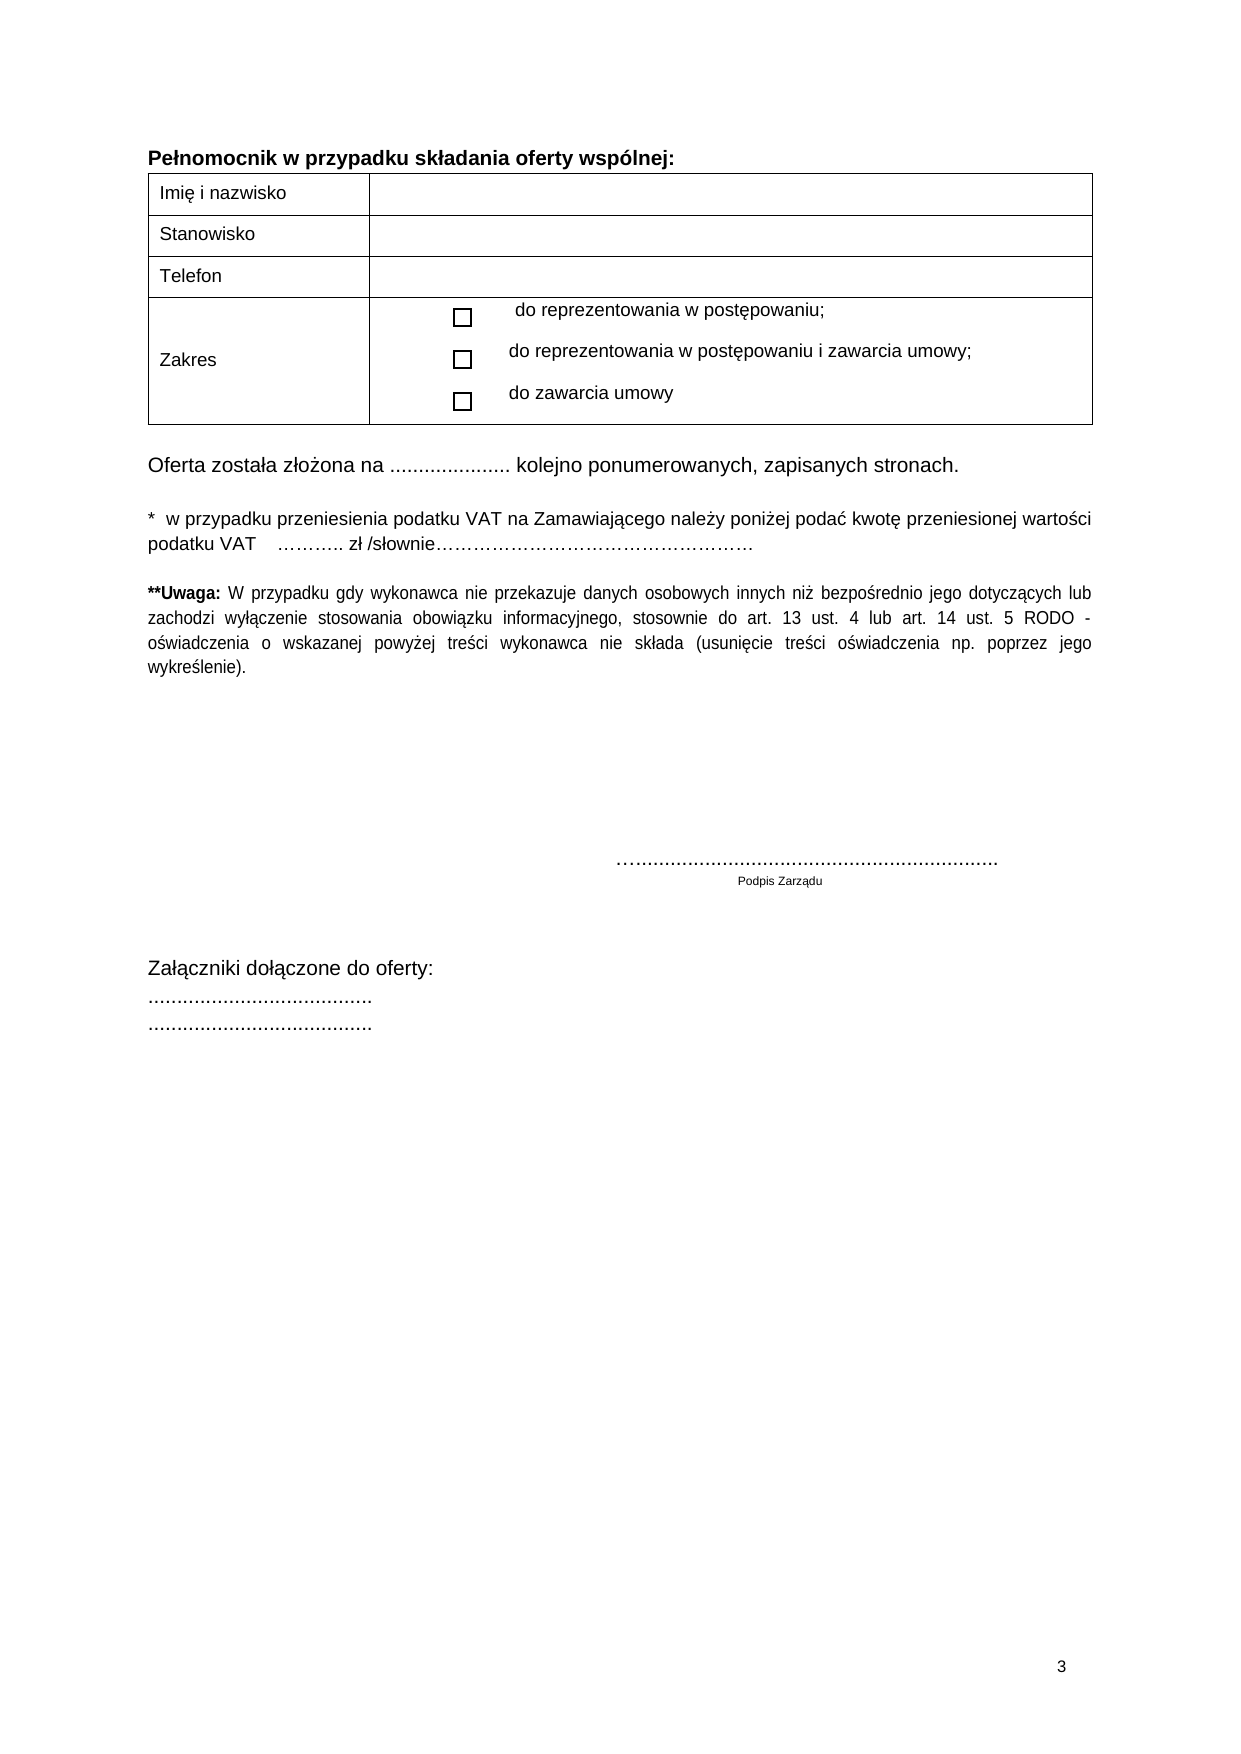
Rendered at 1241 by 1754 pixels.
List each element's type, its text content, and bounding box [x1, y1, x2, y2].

text Pełnomocnik w przypadku składania oferty wspólnej: [148, 146, 1093, 170]
text …............................................................... [614, 846, 1004, 870]
text Podpis Zarządu [664, 874, 1093, 898]
text ....................................... [148, 1011, 1004, 1035]
table_header Imię i nazwisko [149, 174, 369, 214]
text **Uwaga: W przypadku gdy wykonawca nie przekazuje danych osobowych innych niż bezpośrednio jego dotyczących lub zachodzi wyłączenie stosowania obowiązku informacyjnego, stosownie do art. 13 ust. 4 lub art. 14 ust. 5 RODO - oświadczenia o wskazanej powyżej treści wykonawca nie składa (usunięcie treści oświadczenia np. poprzez jego wykreślenie). [148, 582, 1093, 678]
table_cell [370, 257, 1092, 297]
text Załączniki dołączone do oferty: [148, 956, 1004, 980]
table_cell [370, 298, 1092, 424]
table_cell Telefon [149, 257, 369, 297]
text * w przypadku przeniesienia podatku VAT na Zamawiającego należy poniżej podać kwotę przeniesionej wartości podatku VAT ……….. zł /słownie…………………………………………… [148, 508, 1093, 554]
text ....................................... [148, 984, 1004, 1008]
table_cell Stanowisko [149, 216, 369, 256]
text Oferta została złożona na ..................... kolejno ponumerowanych, zapisanych stronach. [148, 453, 1093, 477]
table_cell [370, 216, 1092, 256]
table_header [370, 174, 1092, 214]
table_cell Zakres [149, 298, 369, 424]
